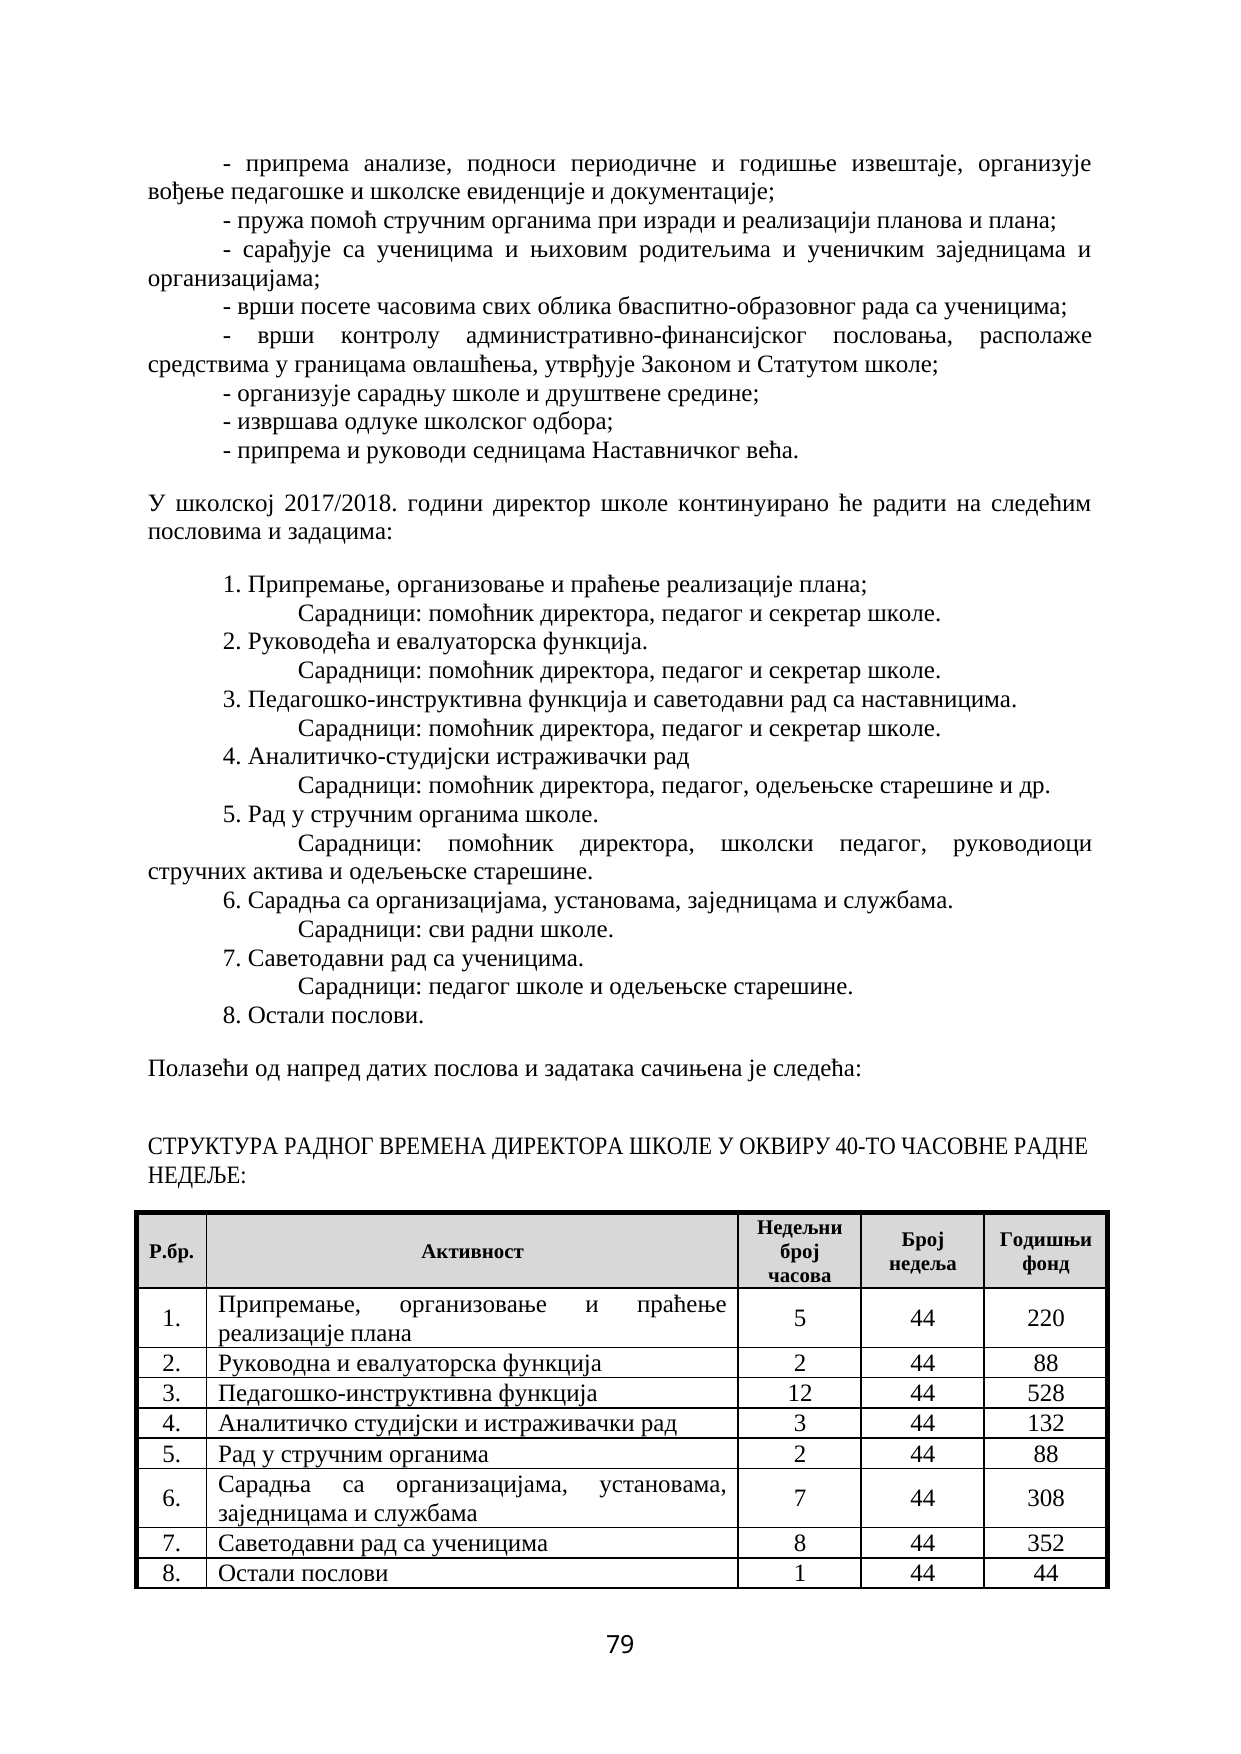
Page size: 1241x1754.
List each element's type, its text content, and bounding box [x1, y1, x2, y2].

text 8. Остали послови. [148, 1000, 1093, 1029]
text 5. Рад у стручним органима школе. [148, 799, 1093, 828]
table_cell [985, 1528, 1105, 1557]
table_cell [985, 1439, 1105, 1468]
text Сарадници: помоћник директора, педагог, одељењске старешине и др. [148, 770, 1093, 799]
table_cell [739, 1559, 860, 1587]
text 3. Педагошко-инструктивна функција и саветодавни рад са наставницима. [148, 684, 1093, 713]
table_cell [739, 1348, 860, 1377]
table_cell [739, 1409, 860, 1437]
text Сарадници: сви радни школе. [148, 914, 1093, 943]
text 7. Саветодавни рад са ученицима. [148, 943, 1093, 971]
text 6. Сарадња са организацијама, установама, заједницама и службама. [148, 885, 1093, 914]
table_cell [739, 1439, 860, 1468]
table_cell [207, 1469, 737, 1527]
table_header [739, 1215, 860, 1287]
text - пружа помоћ стручним органима при изради и реализацији планова и плана; [148, 205, 1093, 234]
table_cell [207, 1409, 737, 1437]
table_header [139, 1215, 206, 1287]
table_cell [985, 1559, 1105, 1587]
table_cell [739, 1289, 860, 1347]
text Сарадници: педагог школе и одељењске старешине. [148, 971, 1093, 1000]
text 1. Припремање, организовање и праћење реализације плана; [148, 569, 1093, 598]
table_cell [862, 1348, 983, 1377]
text Сарадници: помоћник директора, педагог и секретар школе. [148, 713, 1093, 741]
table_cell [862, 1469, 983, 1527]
text - припрема анализе, подноси периодичне и годишње извештаје, организује вођење педагошке и школске евиденције и документације; [148, 148, 1093, 205]
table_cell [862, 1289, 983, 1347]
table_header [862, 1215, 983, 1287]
text 2. Руководећа и евалуаторска функција. [148, 626, 1093, 655]
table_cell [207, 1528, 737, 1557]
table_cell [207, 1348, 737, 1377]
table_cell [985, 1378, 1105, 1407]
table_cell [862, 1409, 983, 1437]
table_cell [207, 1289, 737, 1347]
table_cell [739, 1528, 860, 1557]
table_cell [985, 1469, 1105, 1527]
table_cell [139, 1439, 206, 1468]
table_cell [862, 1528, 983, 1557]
text - сарађује са ученицима и њиховим родитељима и ученичким заједницама и организацијама; [148, 234, 1093, 291]
text 4. Аналитичко-студијски истраживачки рад [148, 741, 1093, 770]
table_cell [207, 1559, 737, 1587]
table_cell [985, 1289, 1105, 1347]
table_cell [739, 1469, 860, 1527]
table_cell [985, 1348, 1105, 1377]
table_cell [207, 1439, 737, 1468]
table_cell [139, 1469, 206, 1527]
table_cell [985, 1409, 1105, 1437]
text - организује сарадњу школе и друштвене средине; [148, 378, 1093, 406]
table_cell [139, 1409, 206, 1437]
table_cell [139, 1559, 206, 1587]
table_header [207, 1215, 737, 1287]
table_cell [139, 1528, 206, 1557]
text Сарадници: помоћник директора, педагог и секретар школе. [148, 655, 1093, 684]
text Полазећи од напред датих послова и задатака сачињена је следећа: [148, 1053, 1093, 1081]
text СТРУКТУРА РАДНОГ ВРЕМЕНА ДИРЕКТОРА ШКОЛЕ У ОКВИРУ 40-ТО ЧАСОВНЕ РАДНЕ НЕДЕЉЕ: [148, 1131, 1093, 1189]
text - врши контролу административно-финансијског пословања, располаже средствима у границама овлашћења, утврђује Законом и Статутом школе; [148, 320, 1093, 378]
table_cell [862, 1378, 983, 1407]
text У школској 2017/2018. години директор школе континуирано ће радити на следећим пословима и задацима: [148, 488, 1093, 545]
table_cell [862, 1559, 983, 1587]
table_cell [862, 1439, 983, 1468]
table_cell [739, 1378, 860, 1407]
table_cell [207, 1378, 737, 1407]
text Сарадници: помоћник директора, педагог и секретар школе. [148, 598, 1093, 626]
text Сарадници: помоћник директора, школски педагог, руководиоци стручних актива и одељењске старешине. [148, 828, 1093, 885]
text - припрема и руководи седницама Наставничког већа. [148, 435, 1093, 464]
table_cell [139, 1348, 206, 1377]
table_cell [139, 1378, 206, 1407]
text - врши посете часовима свих облика бваспитно-образовног рада са ученицима; [148, 291, 1093, 320]
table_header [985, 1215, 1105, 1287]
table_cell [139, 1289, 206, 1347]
text - извршава одлуке школског одбора; [148, 406, 1093, 435]
